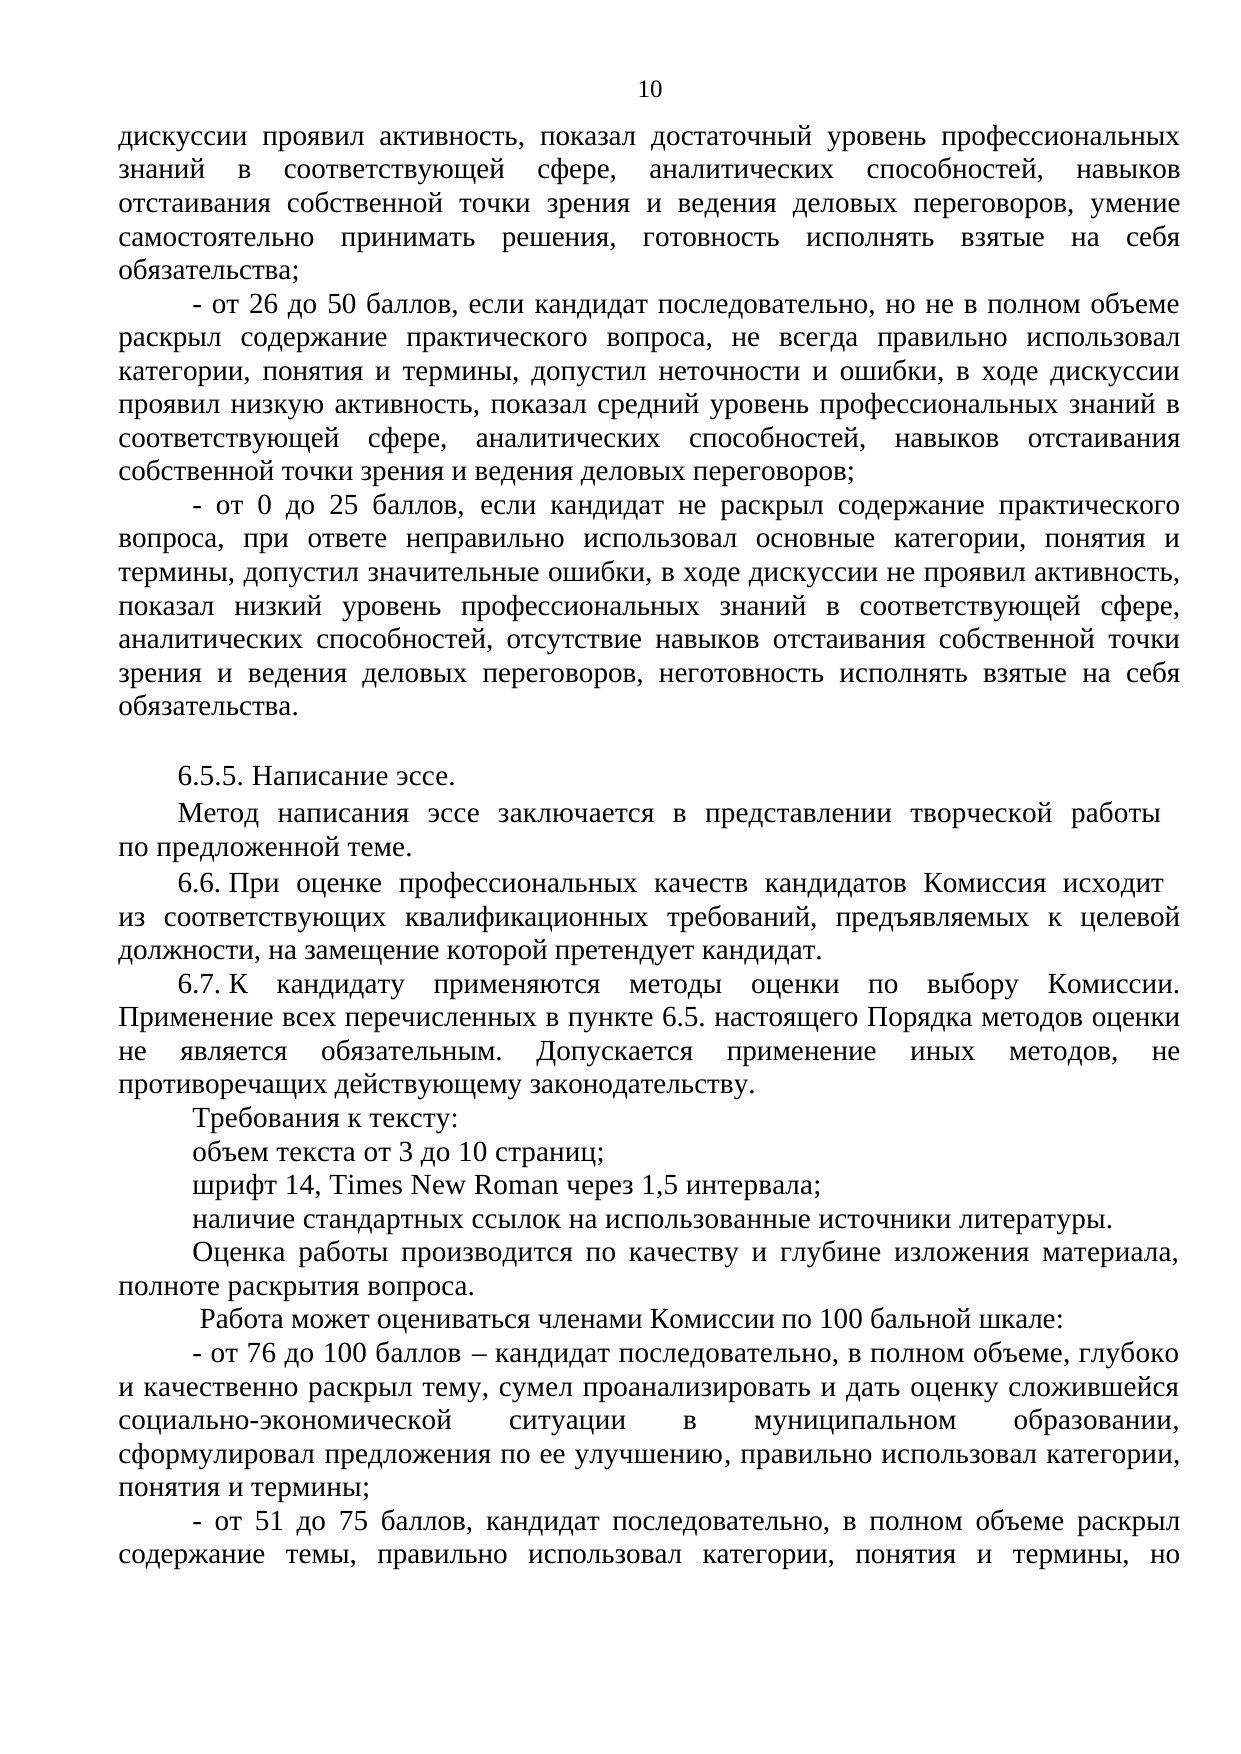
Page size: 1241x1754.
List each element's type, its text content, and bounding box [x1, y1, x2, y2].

text объем текста от 3 до 10 страниц; [118, 1134, 1181, 1167]
text Оценка работы производится по качеству и глубине изложения материала, полноте раскрытия вопроса. [118, 1234, 1181, 1301]
text - от 76 до 100 баллов – кандидат последовательно, в полном объеме, глубоко и качественно раскрыл тему, сумел проанализировать и дать оценку сложившейся социально-экономической ситуации в муниципальном образовании, сформулировал предложения по ее улучшению, правильно использовал категории, понятия и термины; [118, 1335, 1181, 1503]
text - от 0 до 25 баллов, если кандидат не раскрыл содержание практического вопроса, при ответе неправильно использовал основные категории, понятия и термины, допустил значительные ошибки, в ходе дискуссии не проявил активность, показал низкий уровень профессиональных знаний в соответствующей сфере, аналитических способностей, отсутствие навыков отстаивания собственной точки зрения и ведения деловых переговоров, неготовность исполнять взятые на себя обязательства. [118, 487, 1181, 722]
text - от 26 до 50 баллов, если кандидат последовательно, но не в полном объеме раскрыл содержание практического вопроса, не всегда правильно использовал категории, понятия и термины, допустил неточности и ошибки, в ходе дискуссии проявил низкую активность, показал средний уровень профессиональных знаний в соответствующей сфере, аналитических способностей, навыков отстаивания собственной точки зрения и ведения деловых переговоров; [118, 286, 1181, 487]
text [118, 118, 1181, 286]
text наличие стандартных ссылок на использованные источники литературы. [118, 1201, 1181, 1234]
text Требования к тексту: [118, 1100, 1181, 1134]
text 6.7. К кандидату применяются методы оценки по выбору Комиссии. Применение всех перечисленных в пункте 6.5. настоящего Порядка методов оценки не является обязательным. Допускается применение иных методов, не противоречащих действующему законодательству. [118, 966, 1181, 1100]
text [118, 1503, 1181, 1570]
text Метод написания эссе заключается в представлении творческой работы по предложенной теме. [118, 795, 1181, 862]
text шрифт 14, Times New Roman через 1,5 интервала; [118, 1167, 1181, 1201]
text 6.6. При оценке профессиональных качеств кандидатов Комиссия исходит из соответствующих квалификационных требований, предъявляемых к целевой должности, на замещение которой претендует кандидат. [118, 865, 1181, 966]
text 6.5.5. Написание эссе. [118, 758, 1181, 792]
text Работа может оцениваться членами Комиссии по 100 бальной шкале: [118, 1301, 1181, 1335]
